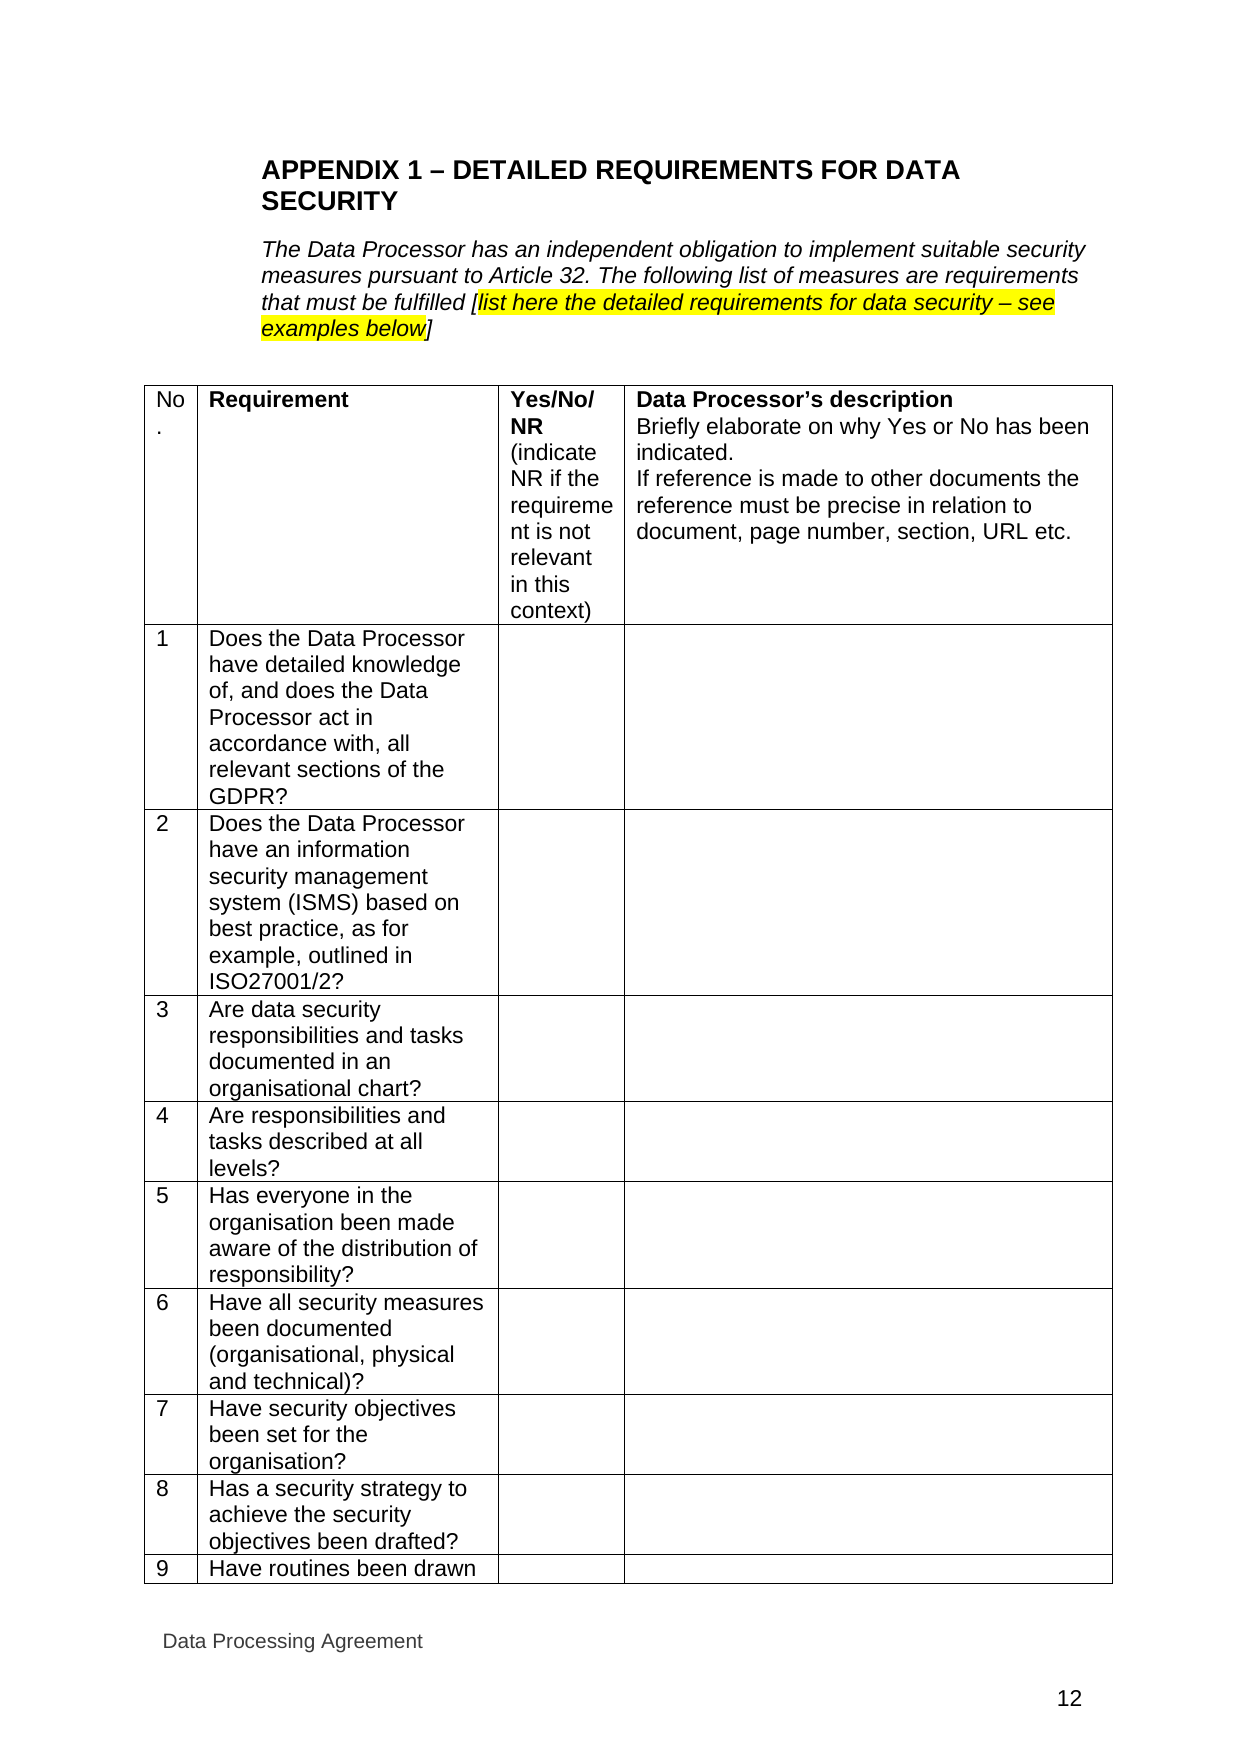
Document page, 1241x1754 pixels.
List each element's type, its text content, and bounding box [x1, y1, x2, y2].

table_cell Have security objectives been set for the organisation? [198, 1395, 498, 1474]
table_header Yes/No/NR (indicate NR if the requirement is not relevant in this context) [499, 386, 624, 623]
table_cell [499, 1102, 624, 1181]
table_cell [625, 1182, 1112, 1287]
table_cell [198, 1555, 498, 1583]
table_cell [499, 1475, 624, 1554]
table_cell [499, 1555, 624, 1583]
table_cell [625, 1555, 1112, 1583]
table_cell Does the Data Processor have detailed knowledge of, and does the Data Processor act in accordance with, all relevant sections of the GDPR? [198, 625, 498, 809]
table_cell 8 [145, 1475, 197, 1554]
table_cell 9 [145, 1555, 197, 1583]
table_cell 7 [145, 1395, 197, 1474]
table_cell [499, 625, 624, 809]
table_cell 6 [145, 1289, 197, 1394]
table_cell 2 [145, 810, 197, 994]
subtitle APPENDIX 1 – DETAILED REQUIREMENTS FOR DATA SECURITY [261, 154, 1093, 216]
table_cell Has everyone in the organisation been made aware of the distribution of responsibility? [198, 1182, 498, 1287]
table_cell [499, 810, 624, 994]
table_header No. [145, 386, 197, 623]
table_cell [499, 1395, 624, 1474]
table_header Data Processor’s description Briefly elaborate on why Yes or No has been indicated. If reference is made to other documents the reference must be precise in relation to document, page number, section, URL etc. [625, 386, 1112, 623]
table_cell Does the Data Processor have an information security management system (ISMS) based on best practice, as for example, outlined in ISO27001/2? [198, 810, 498, 994]
table_cell 5 [145, 1182, 197, 1287]
table_cell [499, 1289, 624, 1394]
table_cell 4 [145, 1102, 197, 1181]
table_cell [499, 1182, 624, 1287]
table_cell [625, 810, 1112, 994]
table_cell [625, 996, 1112, 1101]
table_cell 3 [145, 996, 197, 1101]
table_cell [625, 1102, 1112, 1181]
table_cell [499, 996, 624, 1101]
text The Data Processor has an independent obligation to implement suitable security measures pursuant to Article 32. The following list of measures are requirements that must be fulfilled [list here the detailed requirements for data security – see examples below] [261, 236, 1093, 341]
table_cell [625, 1395, 1112, 1474]
table_cell 1 [145, 625, 197, 809]
table_cell [625, 625, 1112, 809]
table_cell Has a security strategy to achieve the security objectives been drafted? [198, 1475, 498, 1554]
table_cell Are responsibilities and tasks described at all levels? [198, 1102, 498, 1181]
table_cell Have all security measures been documented (organisational, physical and technical)? [198, 1289, 498, 1394]
table_header Requirement [198, 386, 498, 623]
table_cell [625, 1475, 1112, 1554]
table_cell [625, 1289, 1112, 1394]
table_cell Are data security responsibilities and tasks documented in an organisational chart? [198, 996, 498, 1101]
